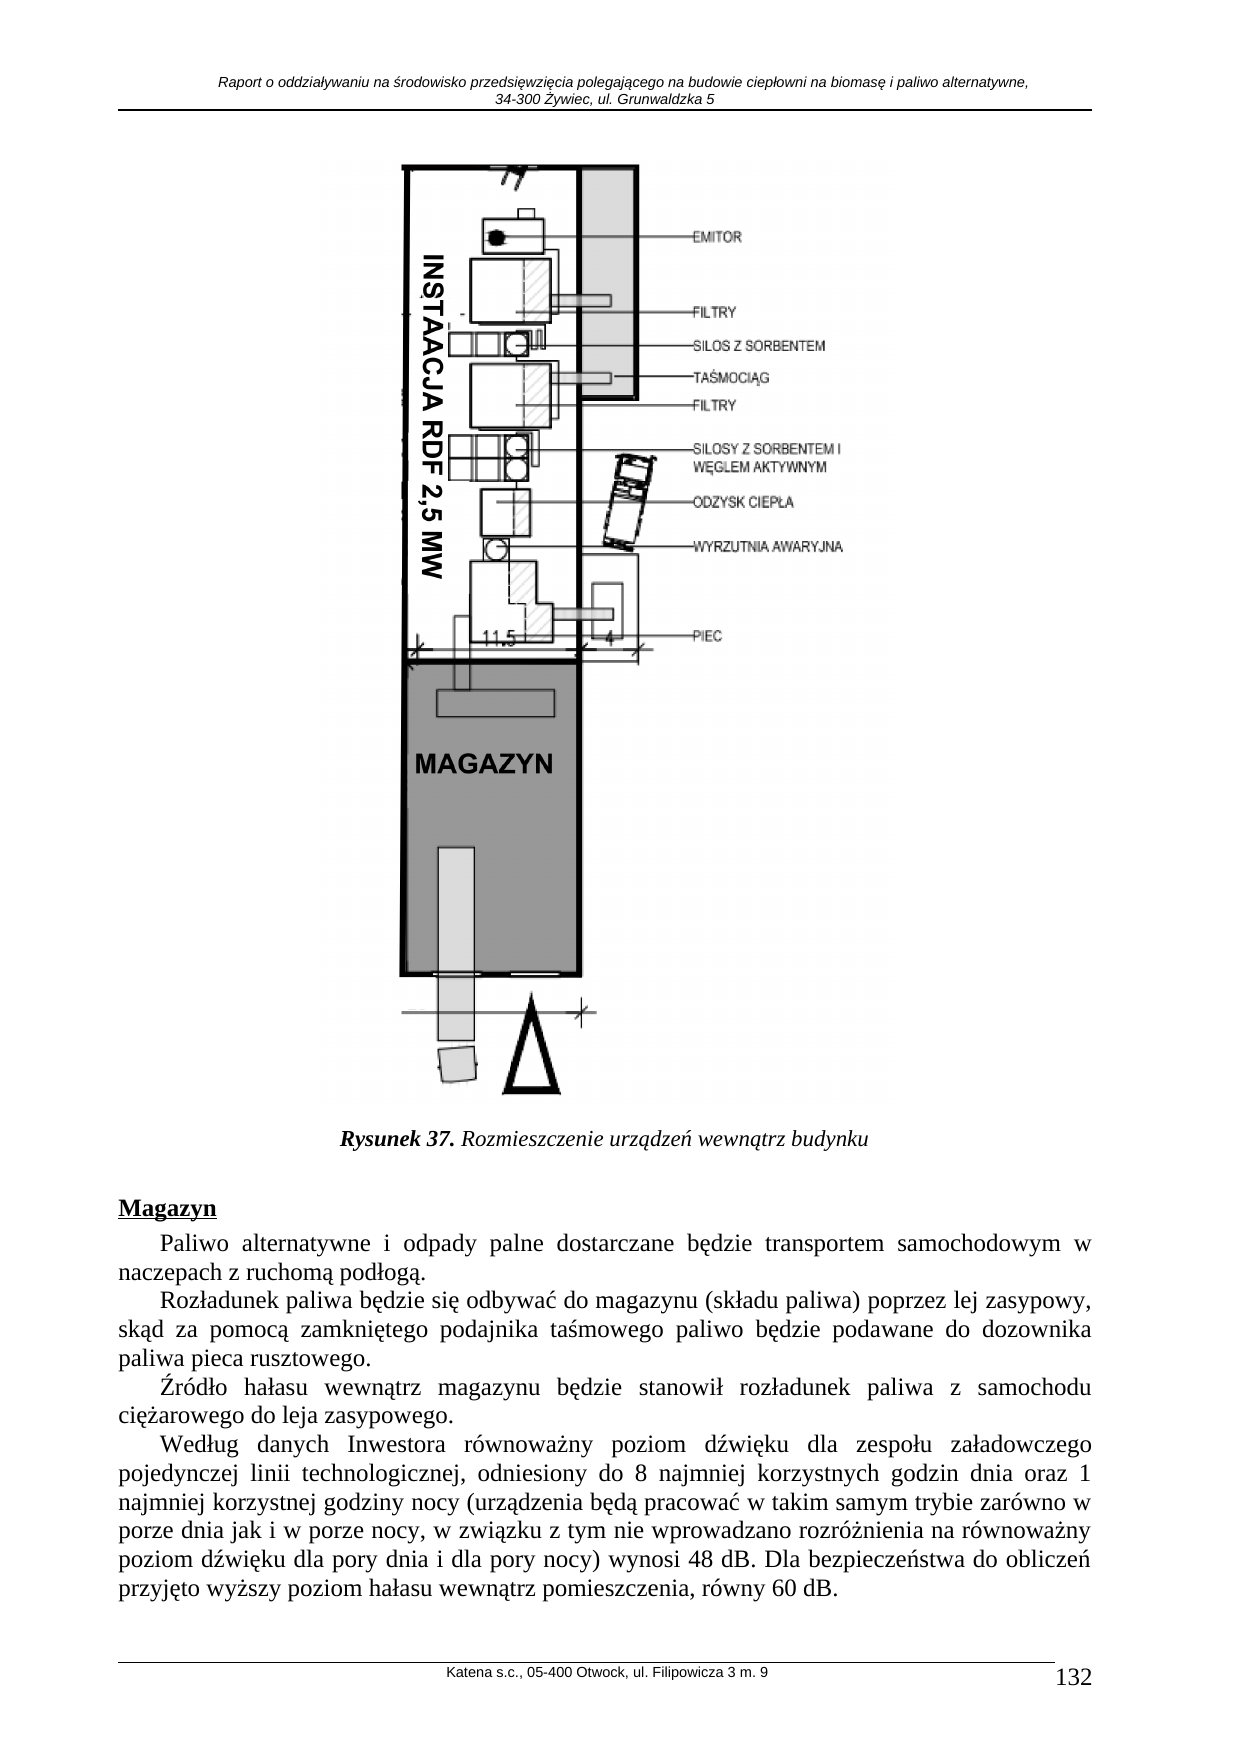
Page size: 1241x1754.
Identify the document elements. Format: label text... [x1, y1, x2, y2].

picture [313, 147, 897, 1113]
text Źródło hałasu wewnątrz magazynu będzie stanowił rozładunek paliwa z samochodu ciężarowego do leja zasypowego. [118, 1372, 1092, 1429]
text Rozładunek paliwa będzie się odbywać do magazynu (składu paliwa) poprzez lej zasypowy, skąd za pomocą zamkniętego podajnika taśmowego paliwo będzie podawane do dozownika paliwa pieca rusztowego. [118, 1286, 1092, 1372]
text Według danych Inwestora równoważny poziom dźwięku dla zespołu załadowczego pojedynczej linii technologicznej, odniesiony do 8 najmniej korzystnych godzin dnia oraz 1 najmniej korzystnej godziny nocy (urządzenia będą pracować w takim samym trybie zarówno w porze dnia jak i w porze nocy, w związku z tym nie wprowadzano rozróżnienia na równoważny poziom dźwięku dla pory dnia i dla pory nocy) wynosi 48 dB. Dla bezpieczeństwa do obliczeń przyjęto wyższy poziom hałasu wewnątrz pomieszczenia, równy 60 dB. [118, 1429, 1092, 1602]
text Paliwo alternatywne i odpady palne dostarczane będzie transportem samochodowym w naczepach z ruchomą podłogą. [118, 1228, 1092, 1286]
text Magazyn [118, 1193, 1092, 1222]
